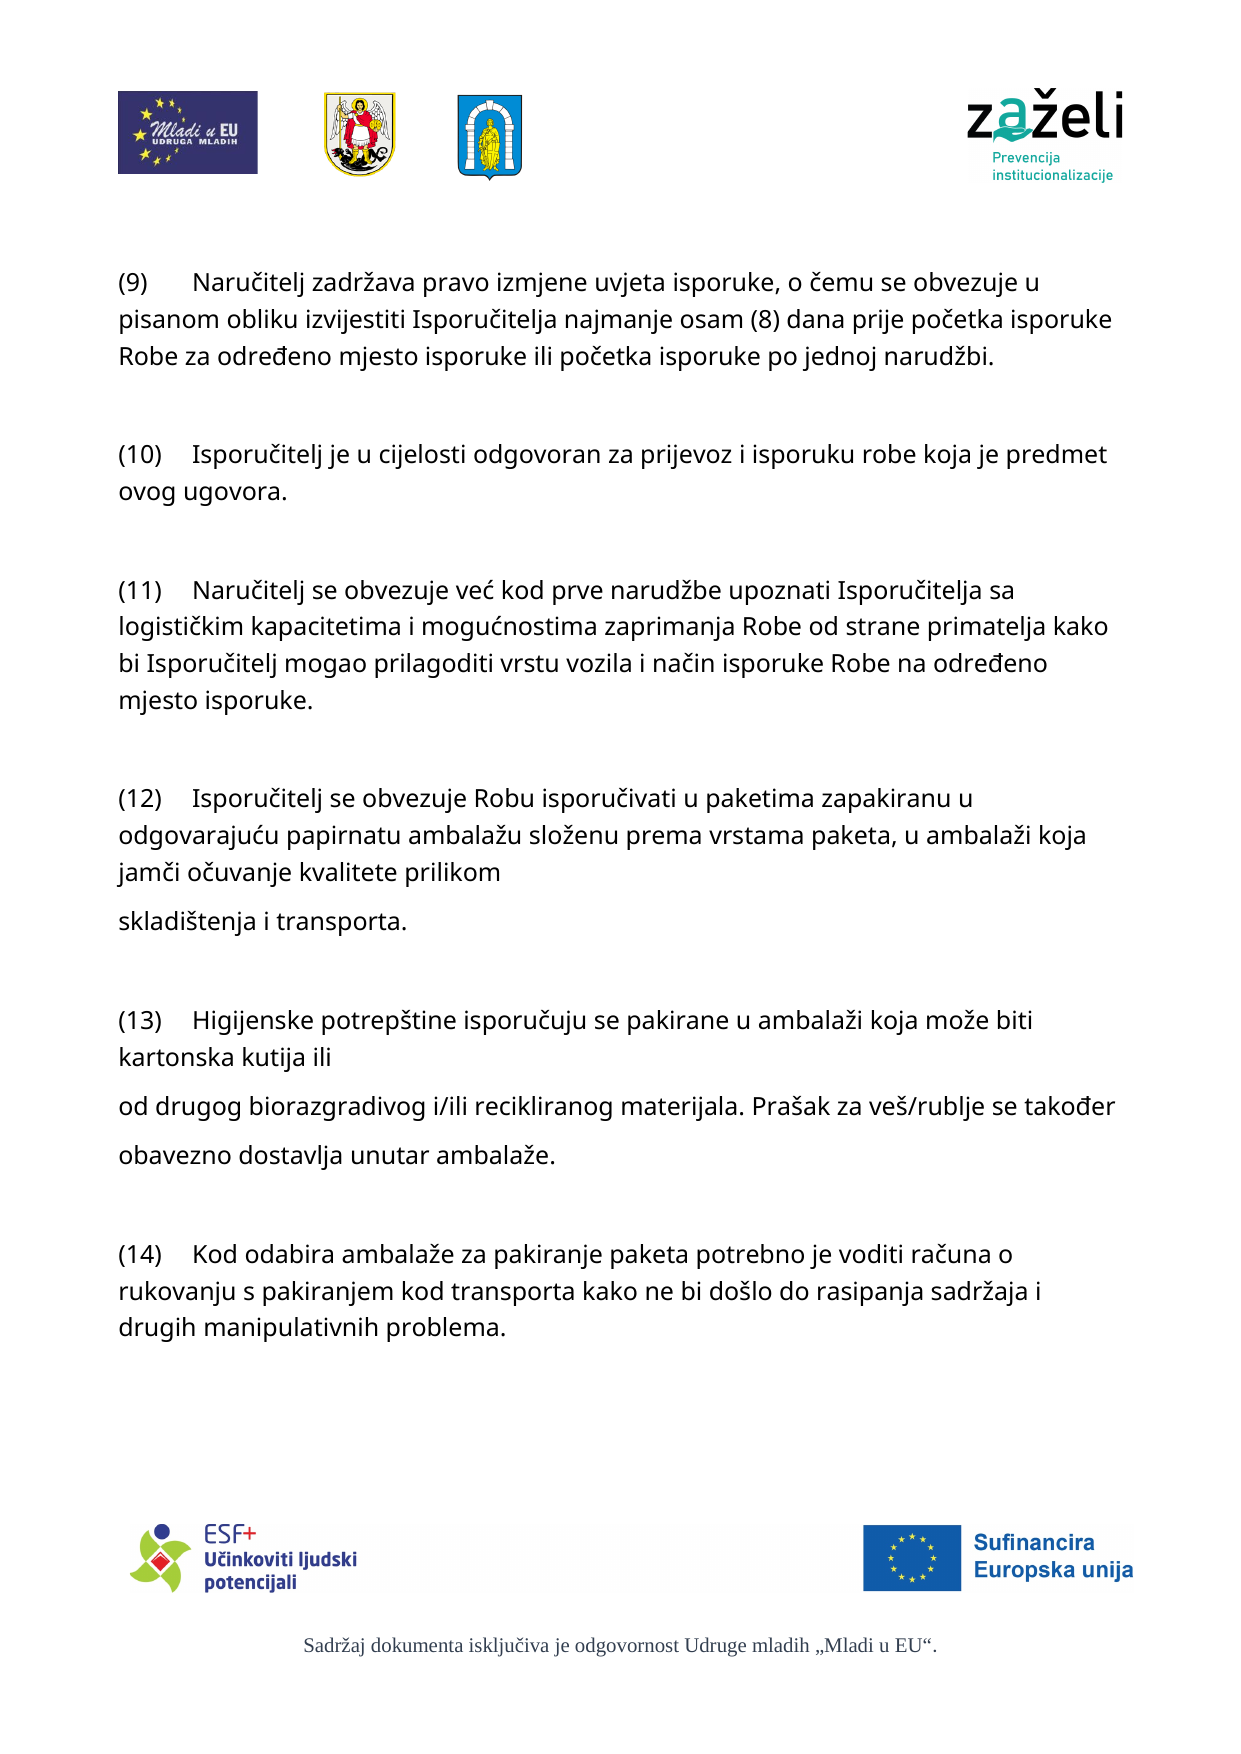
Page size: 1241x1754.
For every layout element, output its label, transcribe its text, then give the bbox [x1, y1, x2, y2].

text (12) Isporučitelj se obvezuje Robu isporučivati u paketima zapakiranu u odgovarajuću papirnatu ambalažu složenu prema vrstama paketa, u ambalaži koja jamči očuvanje kvalitete prilikom [118, 781, 1122, 889]
text od drugog biorazgradivog i/ili recikliranog materijala. Prašak za veš/rublje se također [118, 1088, 1122, 1123]
picture [450, 90, 532, 184]
text (13) Higijenske potrepštine isporučuju se pakirane u ambalaži koja može biti kartonska kutija ili [118, 1002, 1122, 1073]
picture [320, 91, 400, 178]
text (10) Isporučitelj je u cijelosti odgovoran za prijevoz i isporuku robe koja je predmet ovog ugovora. [118, 437, 1122, 508]
text skladištenja i transporta. [118, 904, 1122, 938]
picture [129, 1524, 1134, 1593]
text (14) Kod odabira ambalaže za pakiranje paketa potrebno je voditi računa o rukovanju s pakiranjem kod transporta kako ne bi došlo do rasipanja sadržaja i drugih manipulativnih problema. [118, 1236, 1122, 1344]
text (11) Naručitelj se obvezuje već kod prve narudžbe upoznati Isporučitelja sa logističkim kapacitetima i mogućnostima zaprimanja Robe od strane primatelja kako bi Isporučitelj mogao prilagoditi vrstu vozila i način isporuke Robe na određeno mjesto isporuke. [118, 572, 1122, 717]
text (9) Naručitelj zadržava pravo izmjene uvjeta isporuke, o čemu se obvezuje u pisanom obliku izvijestiti Isporučitelja najmanje osam (8) dana prije početka isporuke Robe za određeno mjesto isporuke ili početka isporuke po jednoj narudžbi. [118, 265, 1122, 372]
picture [967, 88, 1123, 183]
text obavezno dostavlja unutar ambalaže. [118, 1138, 1122, 1172]
picture [118, 91, 258, 174]
